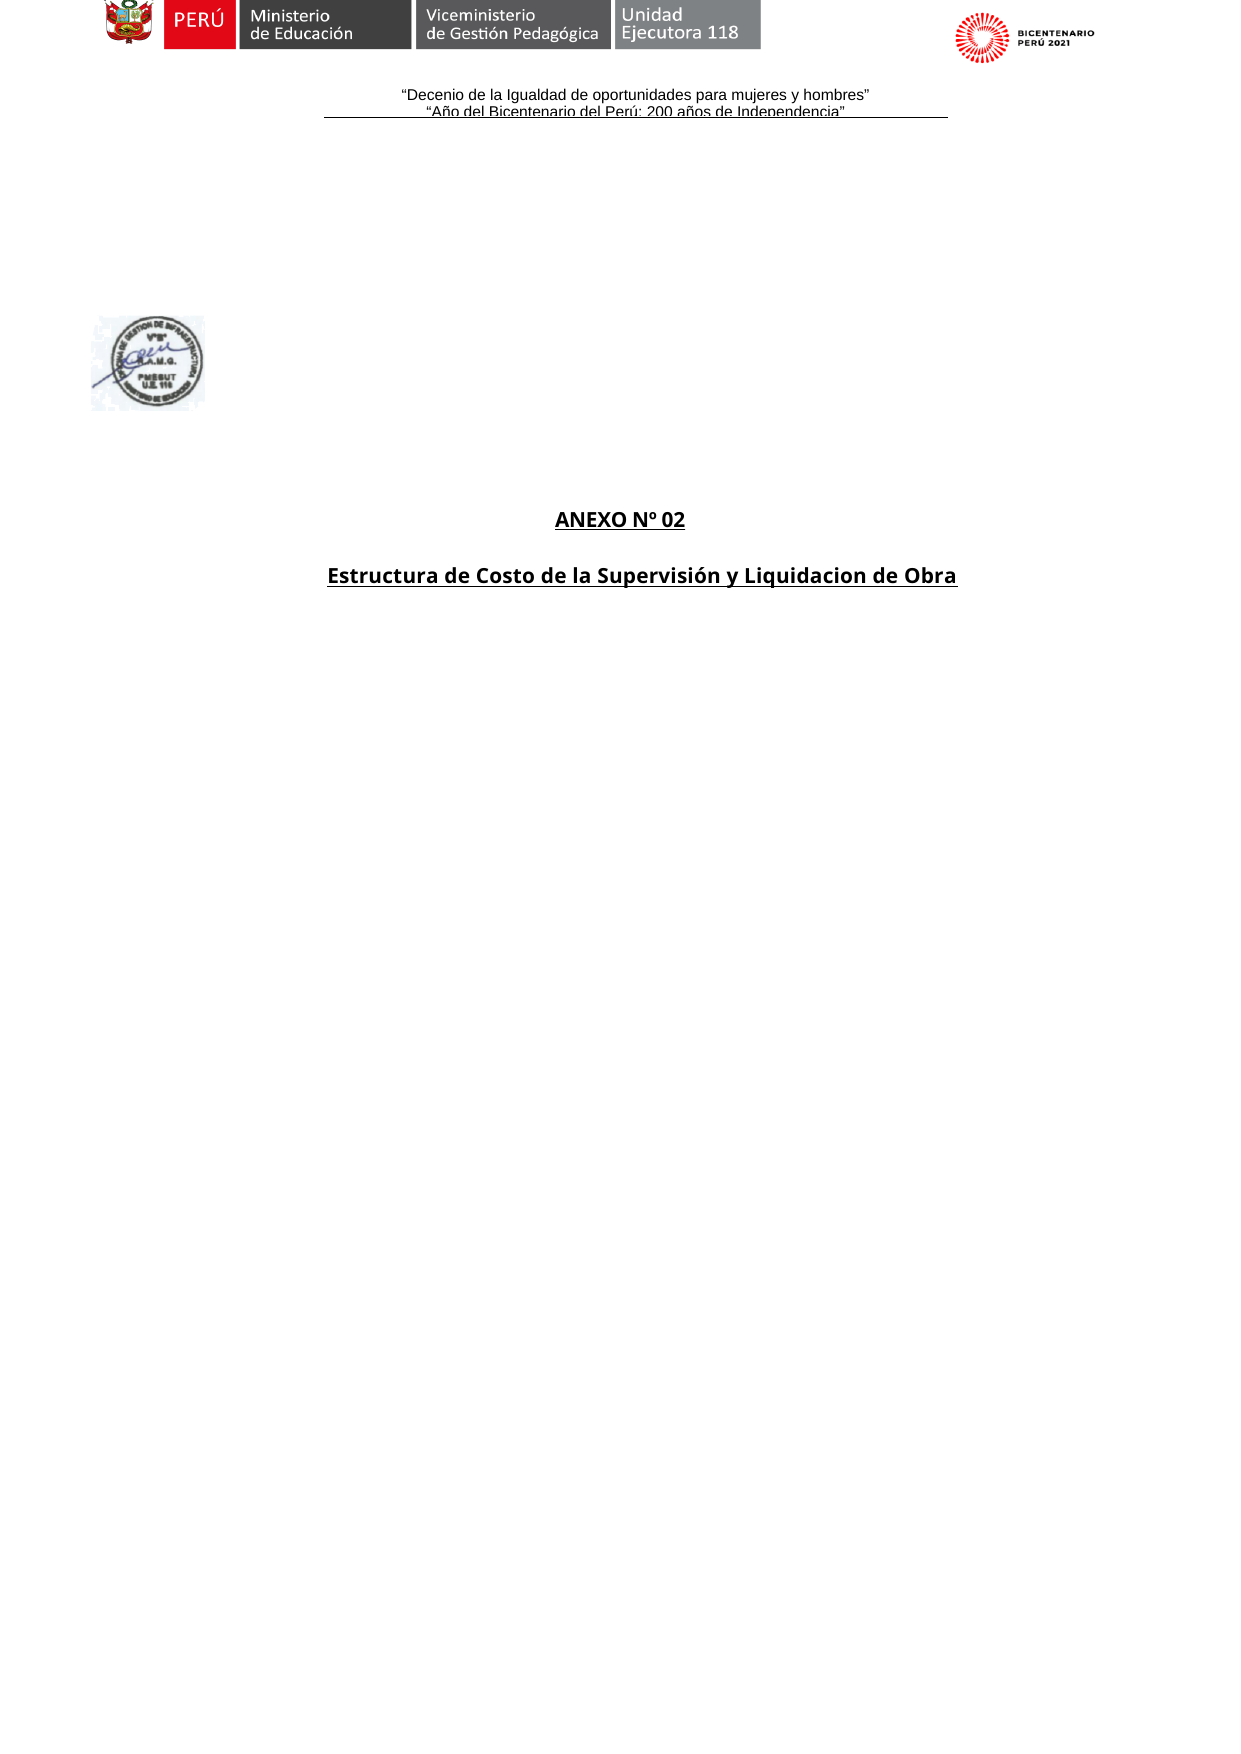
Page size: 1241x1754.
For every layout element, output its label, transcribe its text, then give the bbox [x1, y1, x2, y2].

picture [89, 315, 204, 409]
text ANEXO Nº 02 [150, 505, 1090, 533]
text Estructura de Costo de la Supervisión y Liquidacion de Obra [194, 562, 1090, 590]
picture [951, 9, 1096, 67]
picture [96, 0, 766, 54]
